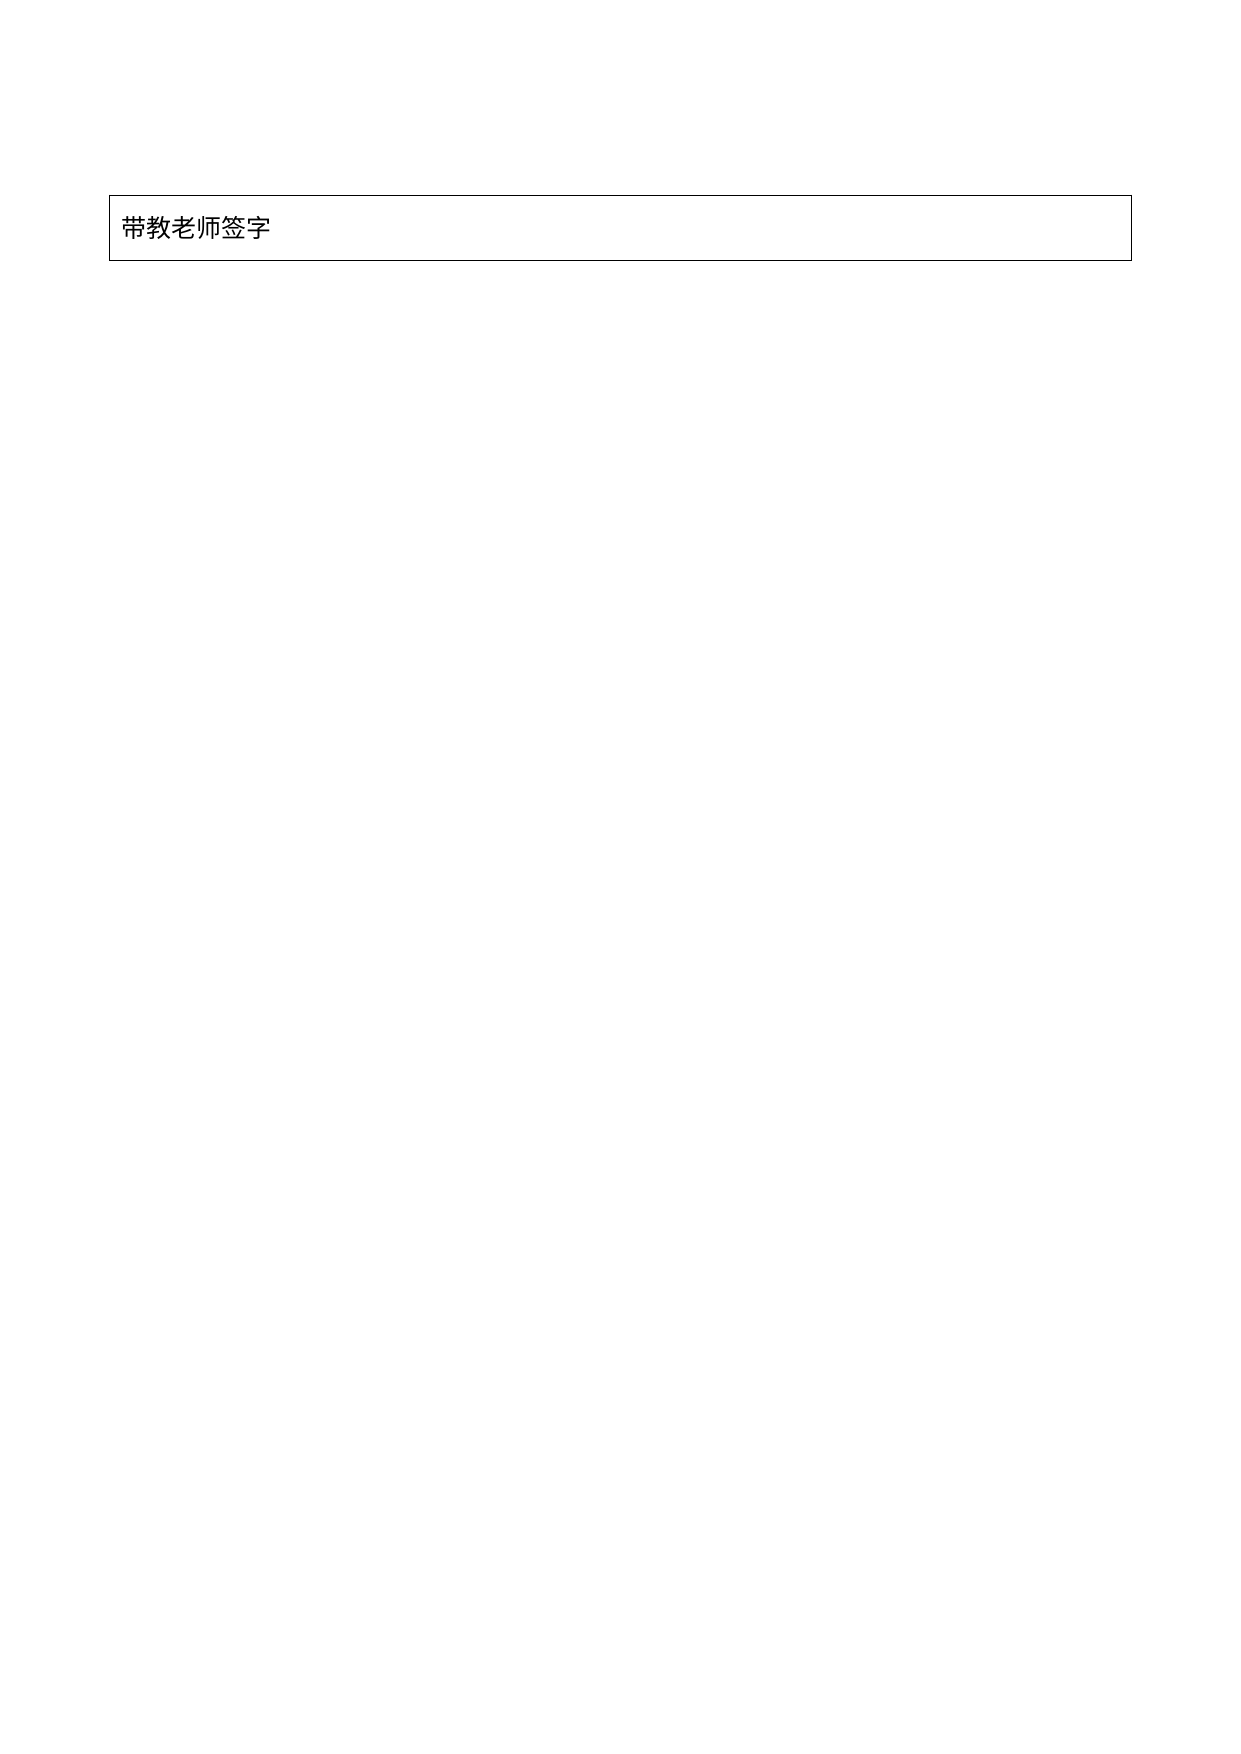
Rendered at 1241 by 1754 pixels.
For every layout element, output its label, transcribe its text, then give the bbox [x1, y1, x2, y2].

table_cell 带教老师签字 [110, 196, 1131, 260]
